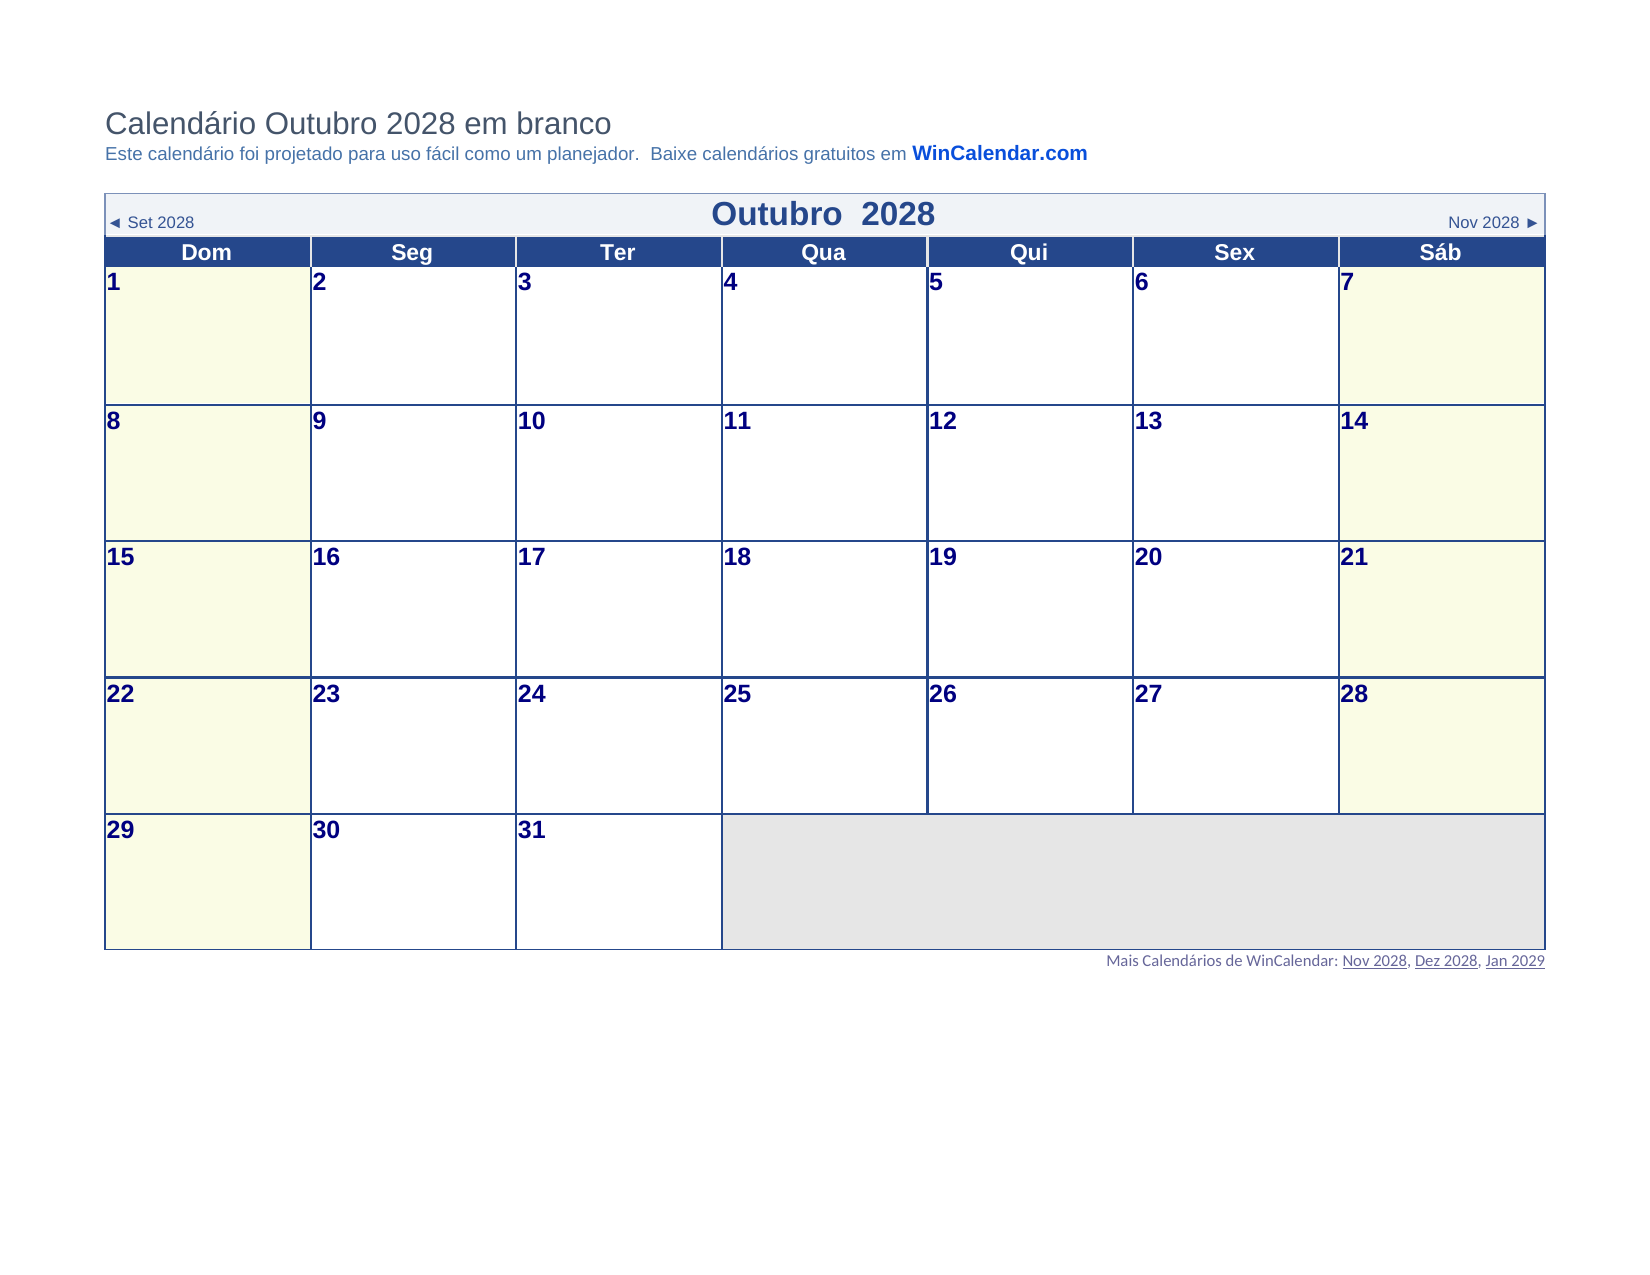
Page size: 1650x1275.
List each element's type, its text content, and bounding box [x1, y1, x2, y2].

table_cell 20 [1134, 542, 1338, 676]
table_header ◄ Set 2028 [106, 194, 311, 234]
table_cell 4 [723, 267, 926, 403]
table_cell 8 [106, 406, 310, 540]
table_cell 13 [1134, 406, 1338, 540]
table_cell 9 [312, 406, 515, 540]
table_cell 21 [1340, 542, 1544, 676]
table_cell 29 [106, 815, 310, 949]
table_cell 7 [1340, 267, 1544, 403]
table_cell 31 [517, 815, 721, 949]
table_header Outubro 2028 [311, 194, 1339, 234]
text Mais Calendários de WinCalendar: Nov 2028, Dez 2028, Jan 2029 [105, 950, 1545, 971]
table_cell Sex [1134, 237, 1338, 267]
table_cell 15 [106, 542, 310, 676]
table_cell 2 [312, 267, 515, 403]
table_cell 11 [723, 406, 926, 540]
table_cell 24 [517, 679, 721, 813]
table_cell [723, 815, 1544, 949]
table_cell 10 [517, 406, 721, 540]
table_cell 26 [929, 679, 1132, 813]
table_cell 27 [1134, 679, 1338, 813]
table_cell 18 [723, 542, 926, 676]
table_cell 12 [929, 406, 1132, 540]
table_cell 30 [312, 815, 515, 949]
table_cell 28 [1340, 679, 1544, 813]
table_cell Ter [517, 237, 721, 267]
table_cell 1 [106, 267, 310, 403]
table_cell Qui [929, 237, 1132, 267]
table_cell 3 [517, 267, 721, 403]
table_cell Seg [312, 237, 515, 267]
table_cell 5 [929, 267, 1132, 403]
table_cell Dom [106, 237, 310, 267]
table_cell Sáb [1340, 237, 1544, 267]
table_cell 17 [517, 542, 721, 676]
table_cell 25 [723, 679, 926, 813]
text Calendário Outubro 2028 em branco Este calendário foi projetado para uso fácil como um planejador. Baixe calendários gratuitos em WinCalendar.com [105, 105, 1545, 193]
table_cell 22 [106, 679, 310, 813]
table_cell 19 [929, 542, 1132, 676]
table_cell 14 [1340, 406, 1544, 540]
table_cell 16 [312, 542, 515, 676]
table_header Nov 2028 ► [1339, 194, 1544, 234]
table_cell 23 [312, 679, 515, 813]
table_cell Qua [723, 237, 926, 267]
table_cell 6 [1134, 267, 1338, 403]
